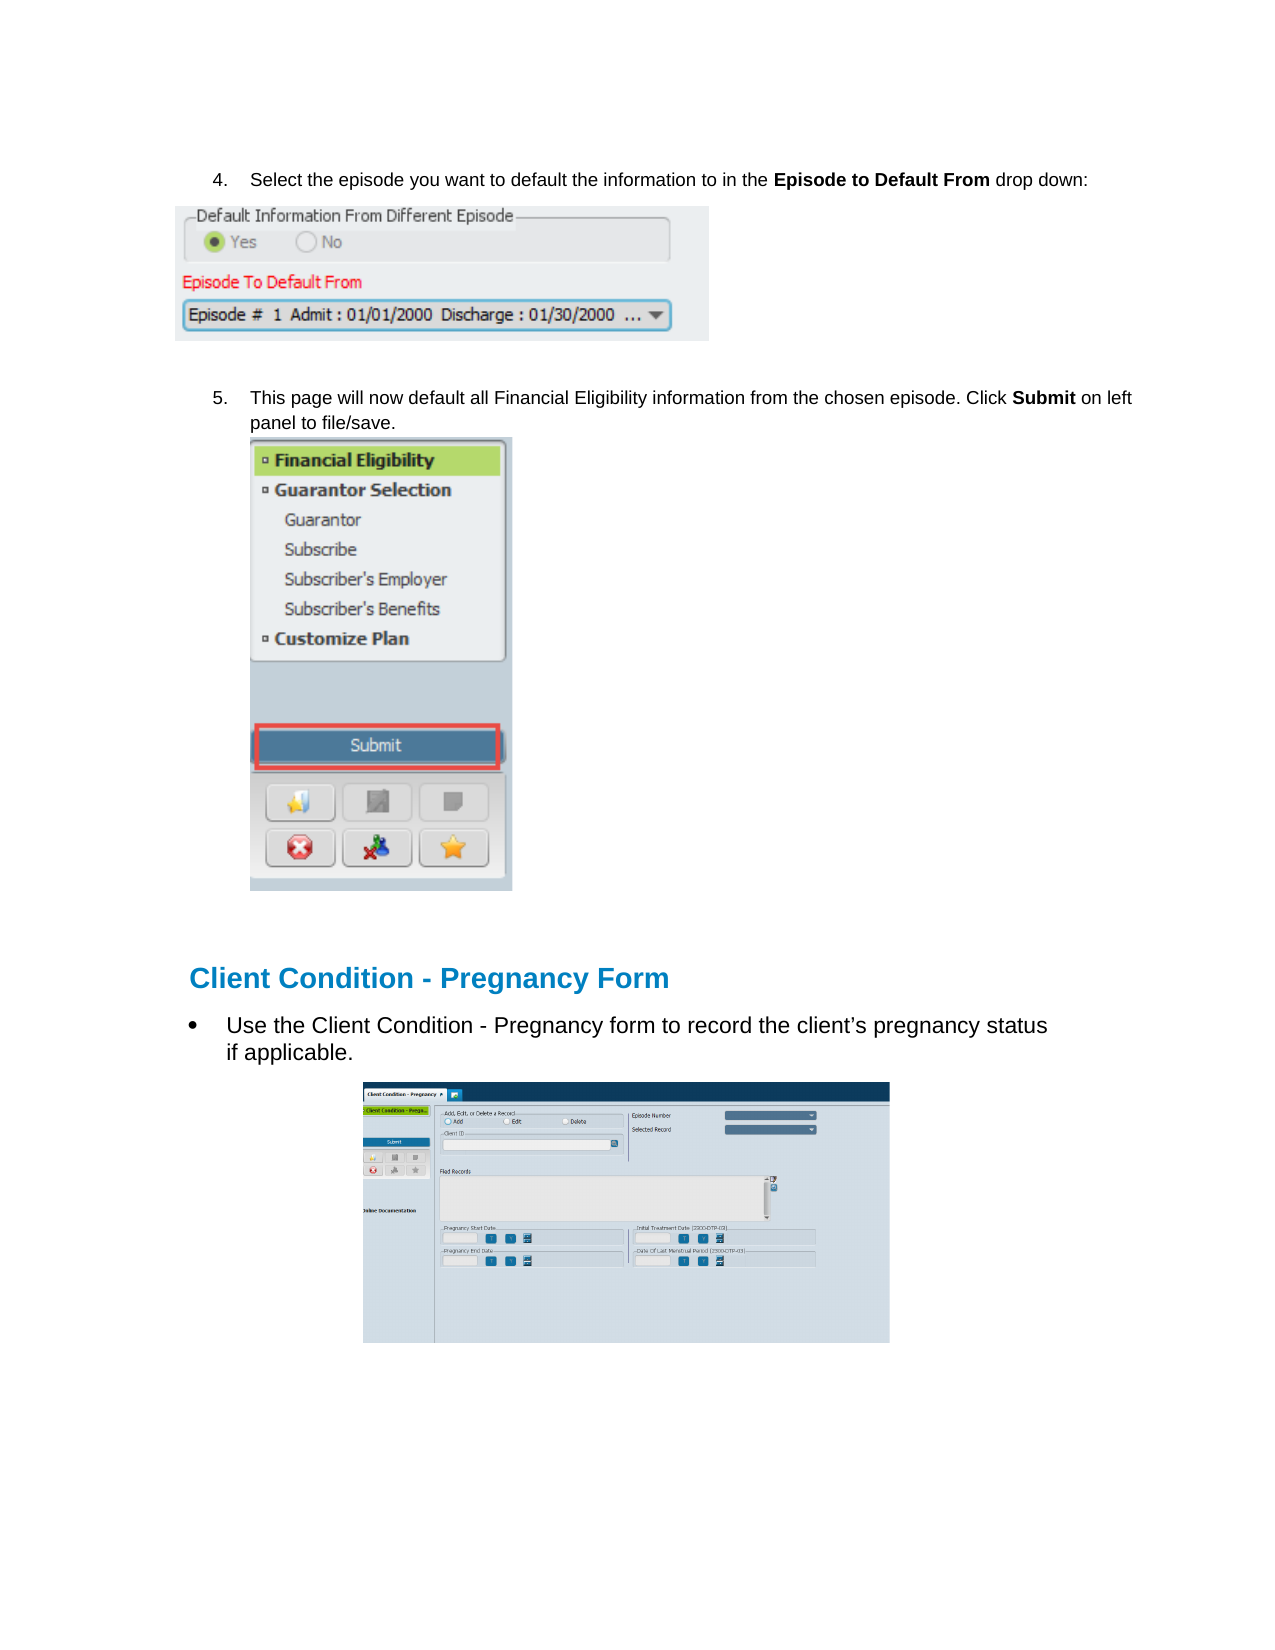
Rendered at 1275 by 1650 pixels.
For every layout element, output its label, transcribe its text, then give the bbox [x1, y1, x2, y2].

subtitle Client Condition - Pregnancy Form [189, 961, 1189, 994]
picture [175, 206, 709, 341]
list Select the episode you want to default the information to in the Episode to Default From drop down: [212, 169, 1181, 190]
list Use the Client Condition - Pregnancy form to record the client’s pregnancy status if applicable. [189, 1012, 1064, 1065]
picture [363, 1082, 890, 1343]
picture [250, 437, 513, 891]
list This page will now default all Financial Eligibility information from the chosen episode. Click Submit on left panel to file/save. [212, 387, 1181, 890]
